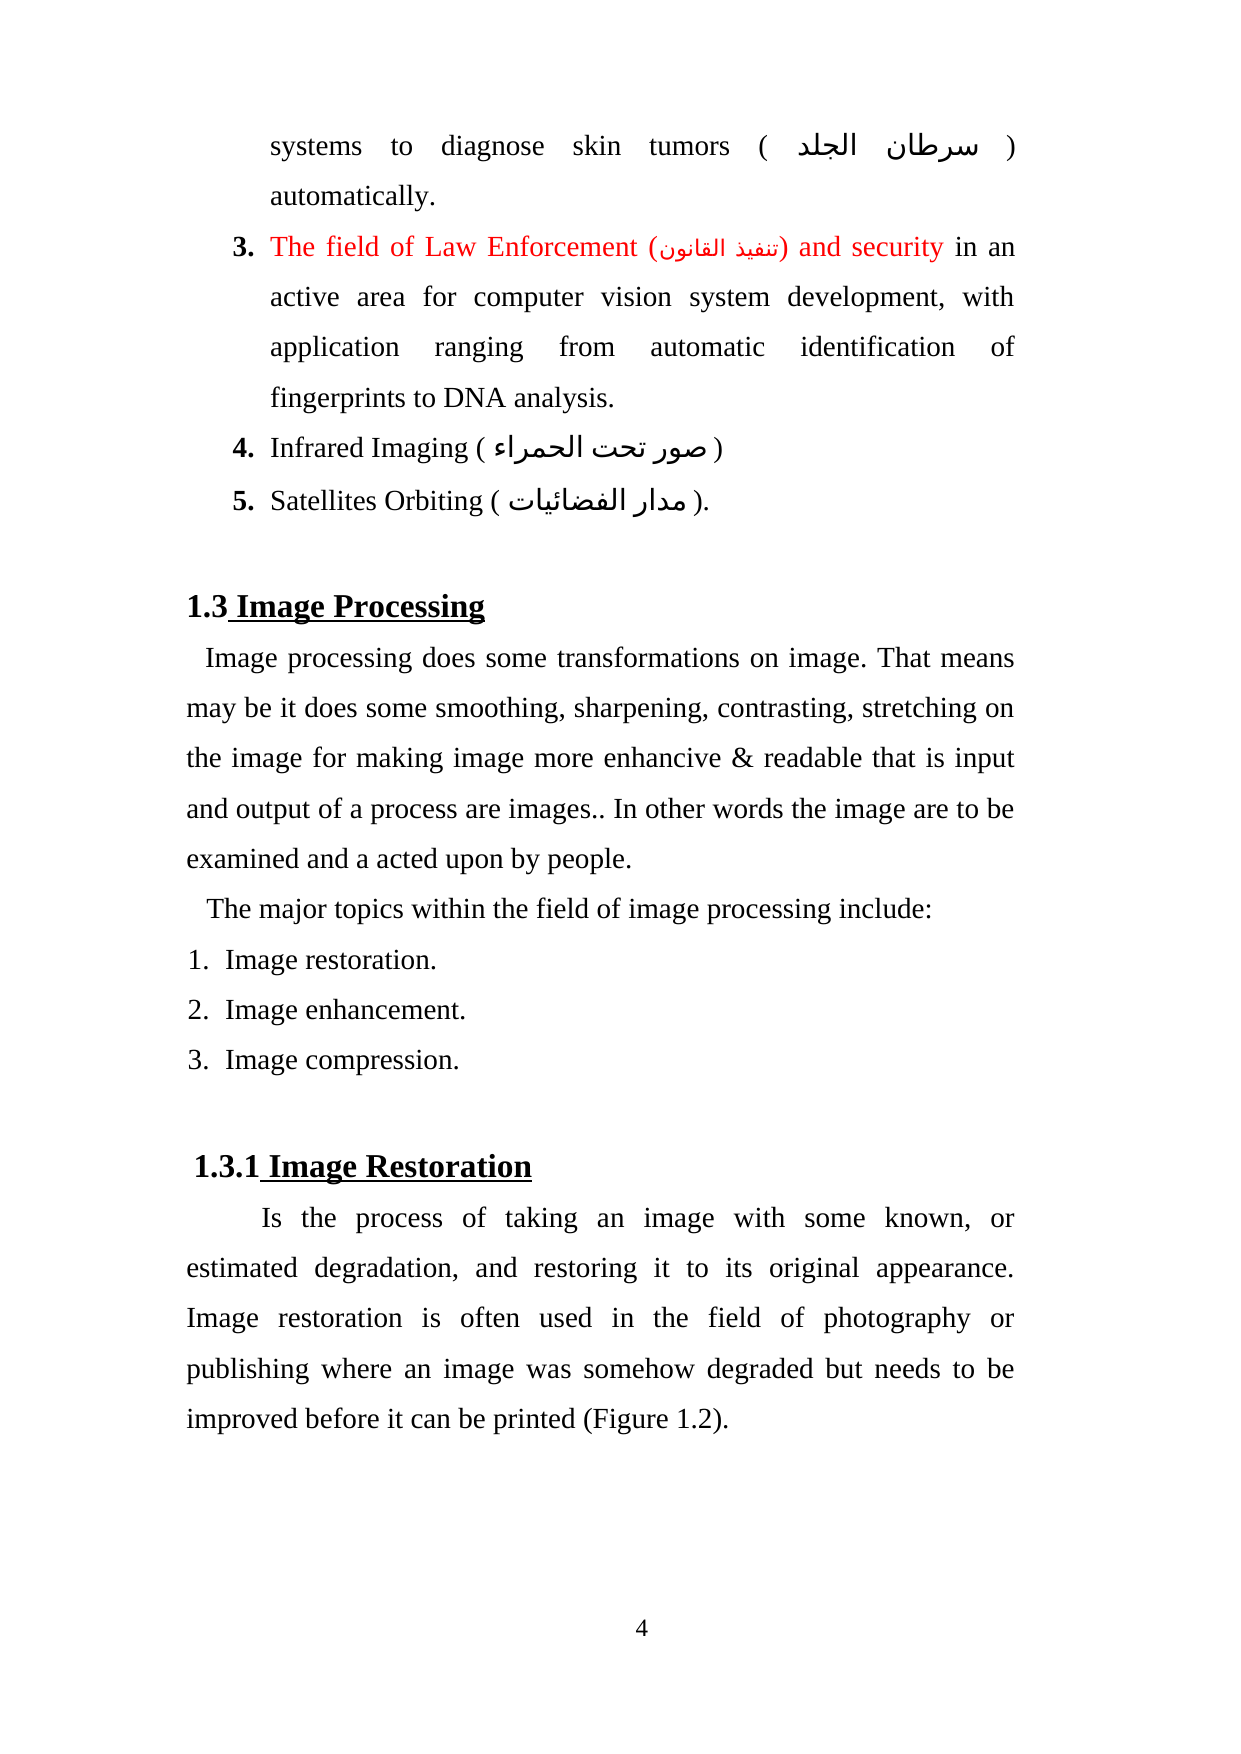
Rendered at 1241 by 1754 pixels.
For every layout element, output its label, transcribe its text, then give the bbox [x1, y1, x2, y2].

subtitle 1.3 Image Processing [186, 587, 981, 625]
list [232, 128, 1015, 212]
list Image restoration. [187, 942, 1052, 975]
text Is the process of taking an image with some known, or estimated degradation, and restoring it to its original appearance. Image restoration is often used in the field of photography or publishing where an image was somehow degraded but needs to be improved before it can be printed (Figure 1.2). [186, 1200, 1016, 1434]
subtitle 1.3.1 Image Restoration [186, 1147, 981, 1185]
list Satellites Orbiting ( مدار الفضائيات ). [232, 483, 1015, 516]
list Infrared Imaging ( صور تحت الحمراء ) [232, 430, 1015, 464]
text Image processing does some transformations on image. That means may be it does some smoothing, sharpening, contrasting, stretching on the image for making image more enhancive & readable that is input and output of a process are images.. In other words the image are to be examined and a acted upon by people. [186, 640, 1016, 874]
list The field of Law Enforcement (تنفيذ القانون) and security in an active area for computer vision system development, with application ranging from automatic identification of fingerprints to DNA analysis. [232, 229, 1015, 413]
list Image enhancement. [187, 992, 1052, 1026]
list Image compression. [187, 1042, 1052, 1076]
text The major topics within the field of image processing include: [206, 892, 1052, 925]
